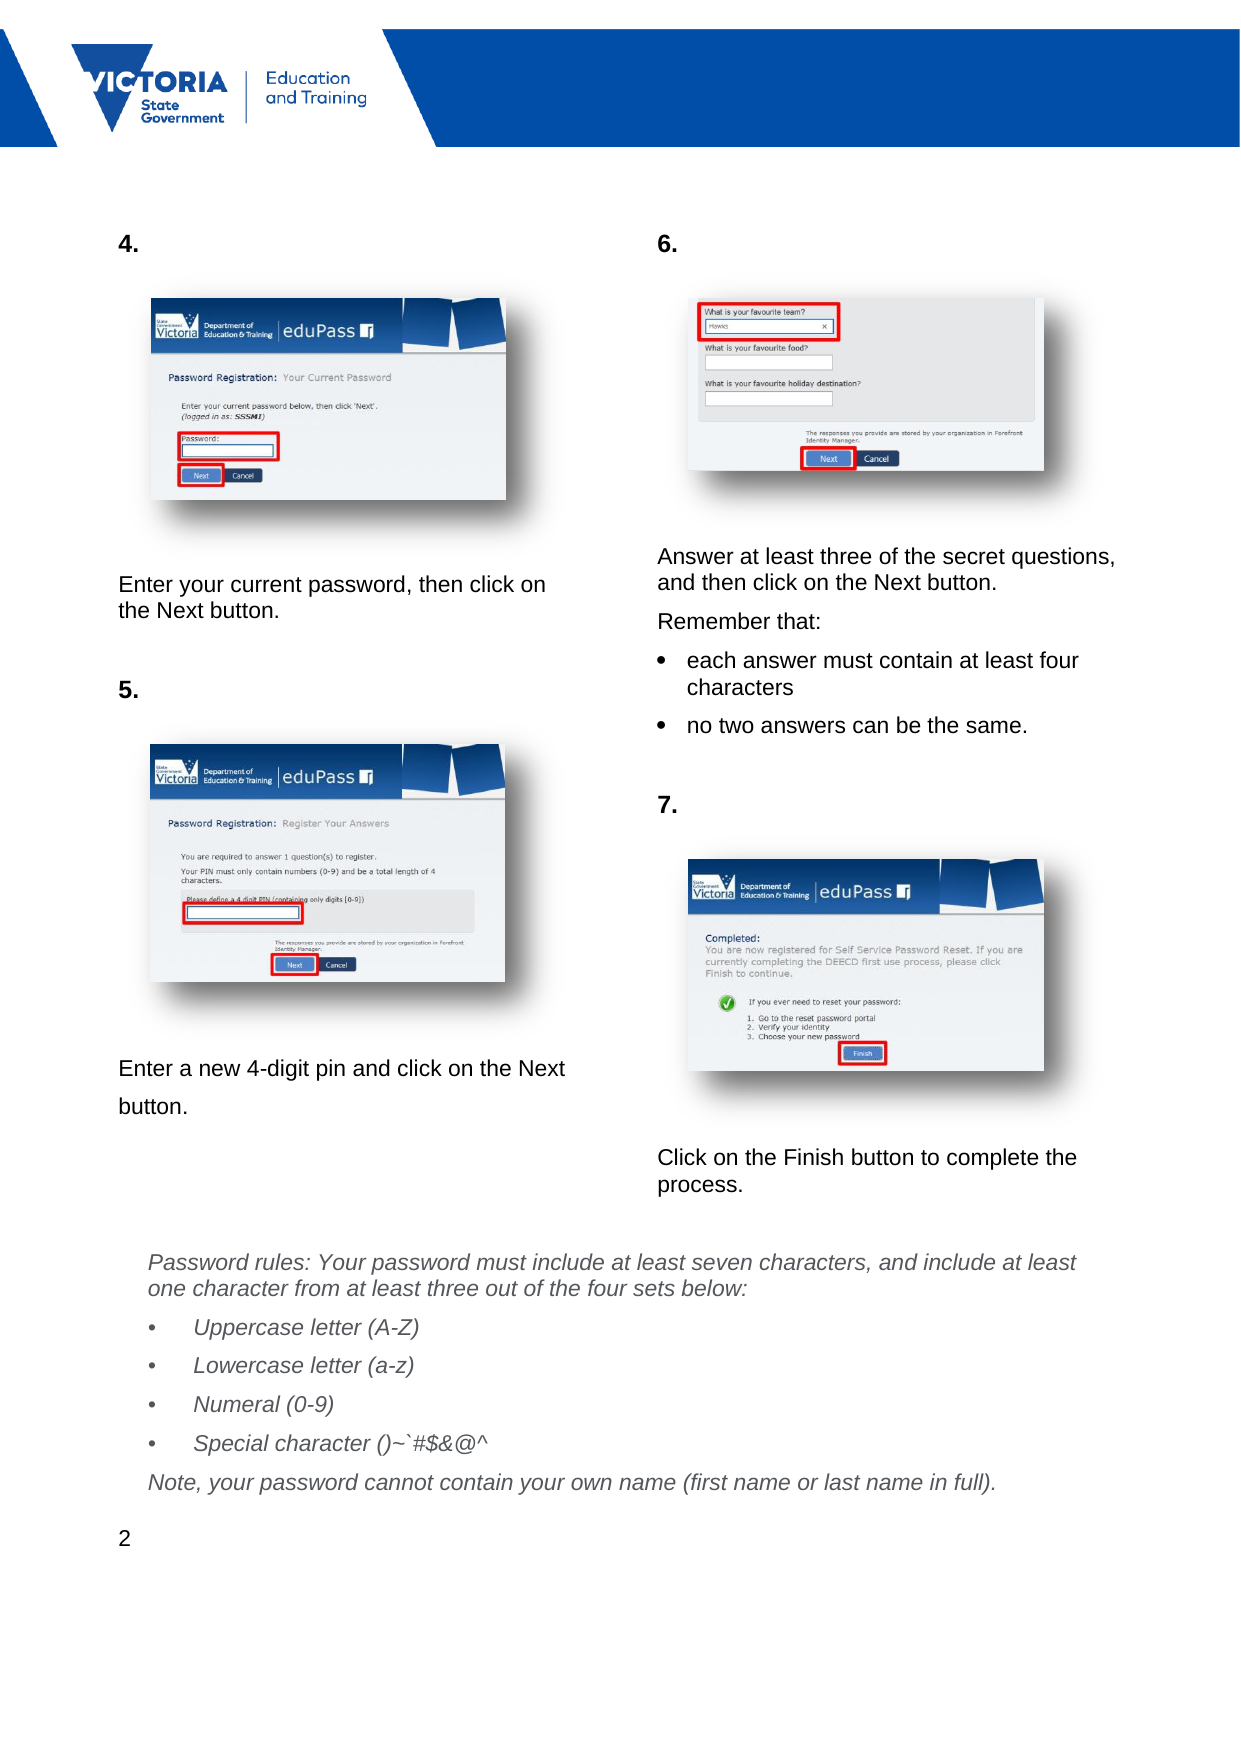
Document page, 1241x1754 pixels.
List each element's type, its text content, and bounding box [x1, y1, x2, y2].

text Answer at least three of the secret questions, and then click on the Next button. [657, 543, 1122, 596]
subtitle button. [118, 1093, 583, 1120]
text Click on the Finish button to complete the process. [657, 1144, 1122, 1197]
text Remember that: [657, 608, 1122, 634]
subtitle 5. [118, 675, 583, 704]
text • Special character ()~`#$&@^ [148, 1430, 1092, 1457]
subtitle Enter a new 4-digit pin and click on the Next [118, 1054, 583, 1081]
text Note, your password cannot contain your own name (first name or last name in full). [148, 1469, 1092, 1495]
text Password rules: Your password must include at least seven characters, and include at least one character from at least three out of the four sets below: [148, 1248, 1092, 1301]
subtitle 6. [657, 229, 1122, 258]
subtitle 7. [657, 790, 1122, 819]
picture [0, 0, 1240, 1754]
subtitle 4. [118, 229, 583, 258]
text Enter your current password, then click on the Next button. [118, 571, 583, 623]
text • Uppercase letter (A-Z) [148, 1314, 1092, 1340]
text • Lowercase letter (a-z) [148, 1352, 1092, 1379]
text • Numeral (0-9) [148, 1391, 1092, 1418]
text no two answers can be the same. [657, 712, 1122, 739]
text each answer must contain at least four characters [657, 647, 1122, 700]
